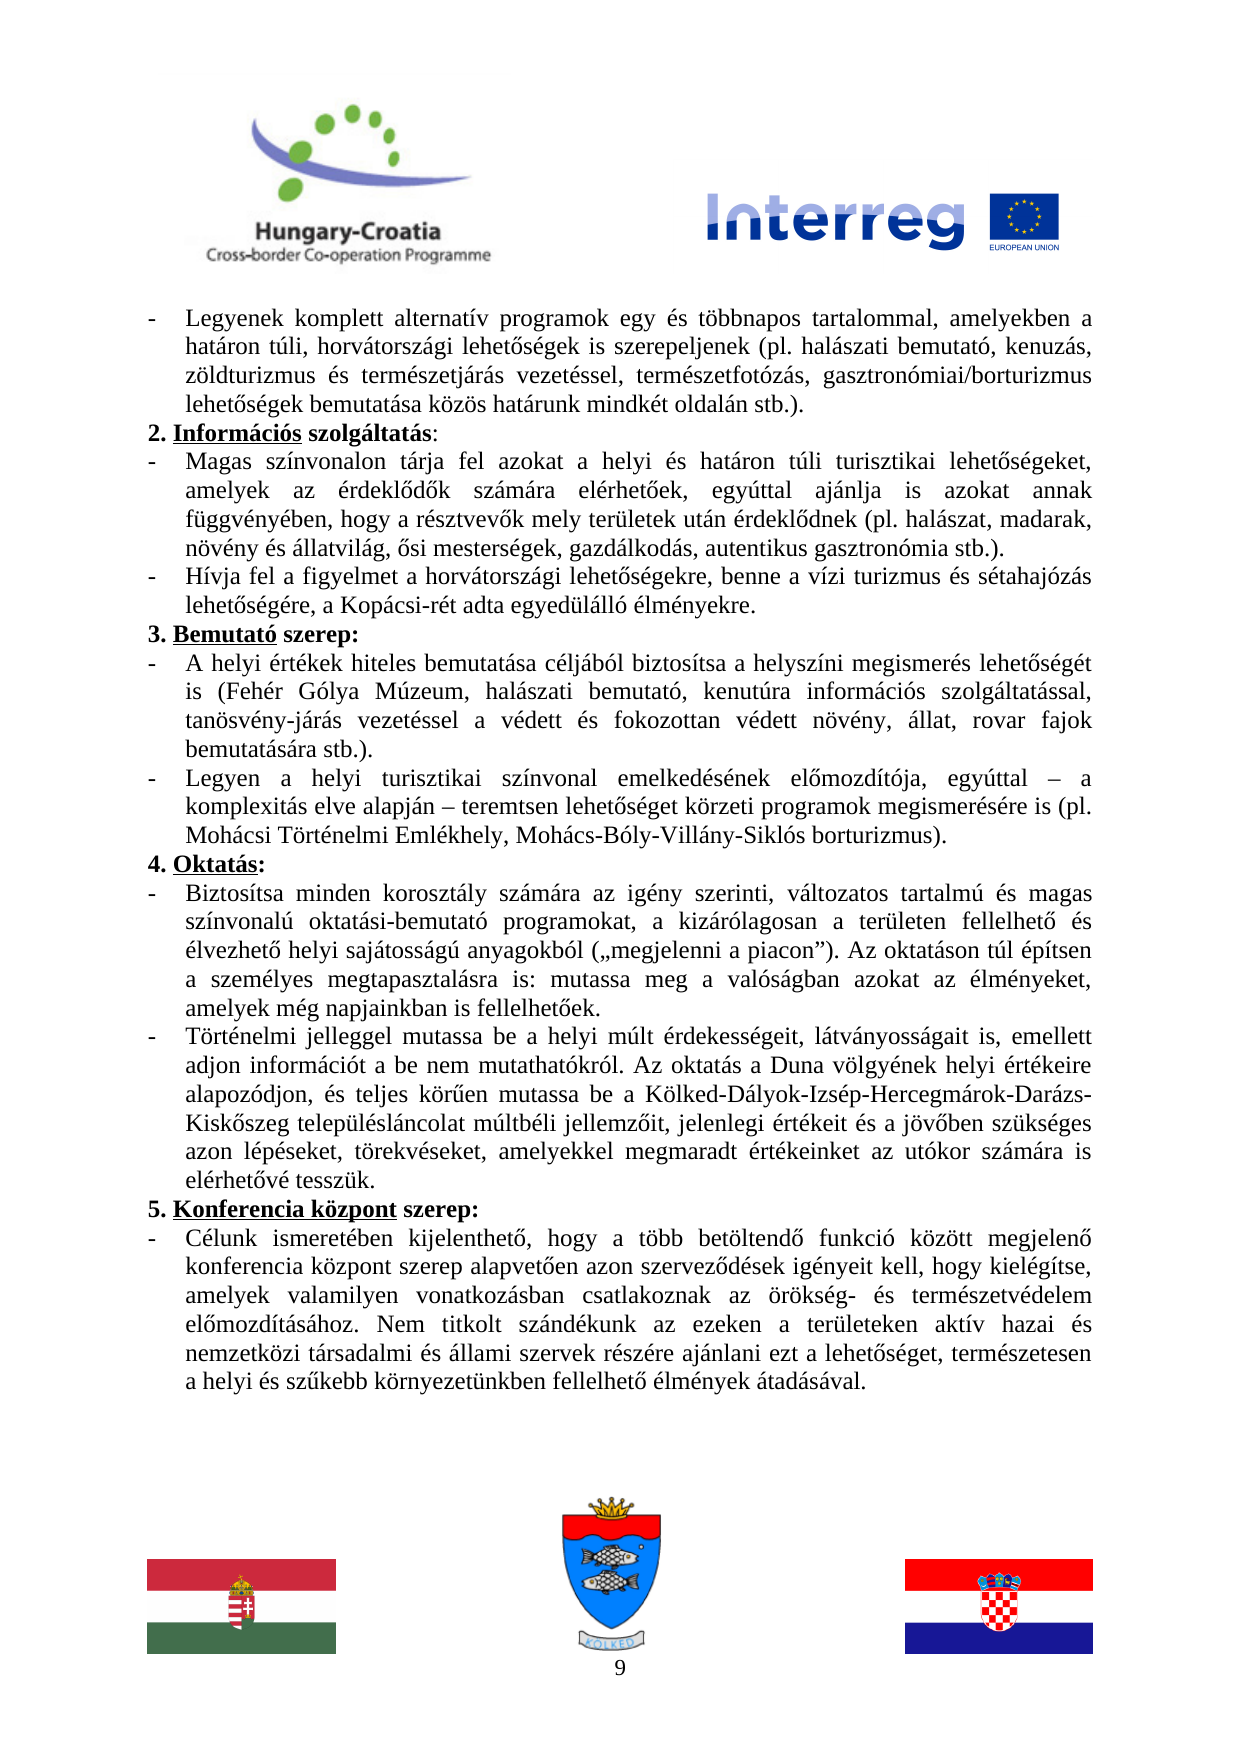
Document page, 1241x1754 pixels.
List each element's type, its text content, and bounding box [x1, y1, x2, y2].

list Hívja fel a figyelmet a horvátországi lehetőségekre, benne a vízi turizmus és sétahajózás lehetőségére, a Kopácsi-rét adta egyedülálló élményekre. [148, 561, 1093, 619]
text 3. Bemutató szerep: [148, 619, 1093, 648]
text 4. Oktatás: [148, 849, 1093, 878]
picture [905, 1559, 1093, 1654]
text 2. Információs szolgáltatás: [148, 418, 1093, 446]
list Biztosítsa minden korosztály számára az igény szerinti, változatos tartalmú és magas színvonalú oktatási-bemutató programokat, a kizárólagosan a területen fellelhető és élvezhető helyi sajátosságú anyagokból („megjelenni a piacon”). Az oktatáson túl építsen a személyes megtapasztalásra is: mutassa meg a valóságban azokat az élményeket, amelyek még napjainkban is fellelhetőek. [148, 878, 1093, 1021]
list A helyi értékek hiteles bemutatása céljából biztosítsa a helyszíni megismerés lehetőségét is (Fehér Gólya Múzeum, halászati bemutató, kenutúra információs szolgáltatással, tanösvény-járás vezetéssel a védett és fokozottan védett növény, állat, rovar fajok bemutatására stb.). [148, 648, 1093, 763]
picture [673, 159, 1093, 274]
picture [556, 1492, 666, 1654]
list Célunk ismeretében kijelenthető, hogy a több betöltendő funkció között megjelenő konferencia központ szerep alapvetően azon szerveződések igényeit kell, hogy kielégítse, amelyek valamilyen vonatkozásban csatlakoznak az örökség- és természetvédelem előmozdításához. Nem titkolt szándékunk az ezeken a területeken aktív hazai és nemzetközi társadalmi és állami szervek részére ajánlani ezt a lehetőséget, természetesen a helyi és szűkebb környezetünkben fellelhető élmények átadásával. [148, 1223, 1093, 1395]
picture [147, 73, 511, 274]
list Legyen a helyi turisztikai színvonal emelkedésének előmozdítója, egyúttal – a komplexitás elve alapján – teremtsen lehetőséget körzeti programok megismerésére is (pl. Mohácsi Történelmi Emlékhely, Mohács-Bóly-Villány-Siklós borturizmus). [148, 763, 1093, 849]
picture [147, 1559, 336, 1654]
list Történelmi jelleggel mutassa be a helyi múlt érdekességeit, látványosságait is, emellett adjon információt a be nem mutathatókról. Az oktatás a Duna völgyének helyi értékeire alapozódjon, és teljes körűen mutassa be a Kölked-Dályok-Izsép-Hercegmárok-Darázs-Kiskőszeg településláncolat múltbéli jellemzőit, jelenlegi értékeit és a jövőben szükséges azon lépéseket, törekvéseket, amelyekkel megmaradt értékeinket az utókor számára is elérhetővé tesszük. [148, 1021, 1093, 1194]
list Legyenek komplett alternatív programok egy és többnapos tartalommal, amelyekben a határon túli, horvátországi lehetőségek is szerepeljenek (pl. halászati bemutató, kenuzás, zöldturizmus és természetjárás vezetéssel, természetfotózás, gasztronómiai/borturizmus lehetőségek bemutatása közös határunk mindkét oldalán stb.). [148, 303, 1093, 418]
text 5. Konferencia központ szerep: [148, 1194, 1093, 1223]
list Magas színvonalon tárja fel azokat a helyi és határon túli turisztikai lehetőségeket, amelyek az érdeklődők számára elérhetőek, egyúttal ajánlja is azokat annak függvényében, hogy a résztvevők mely területek után érdeklődnek (pl. halászat, madarak, növény és állatvilág, ősi mesterségek, gazdálkodás, autentikus gasztronómia stb.). [148, 446, 1093, 561]
